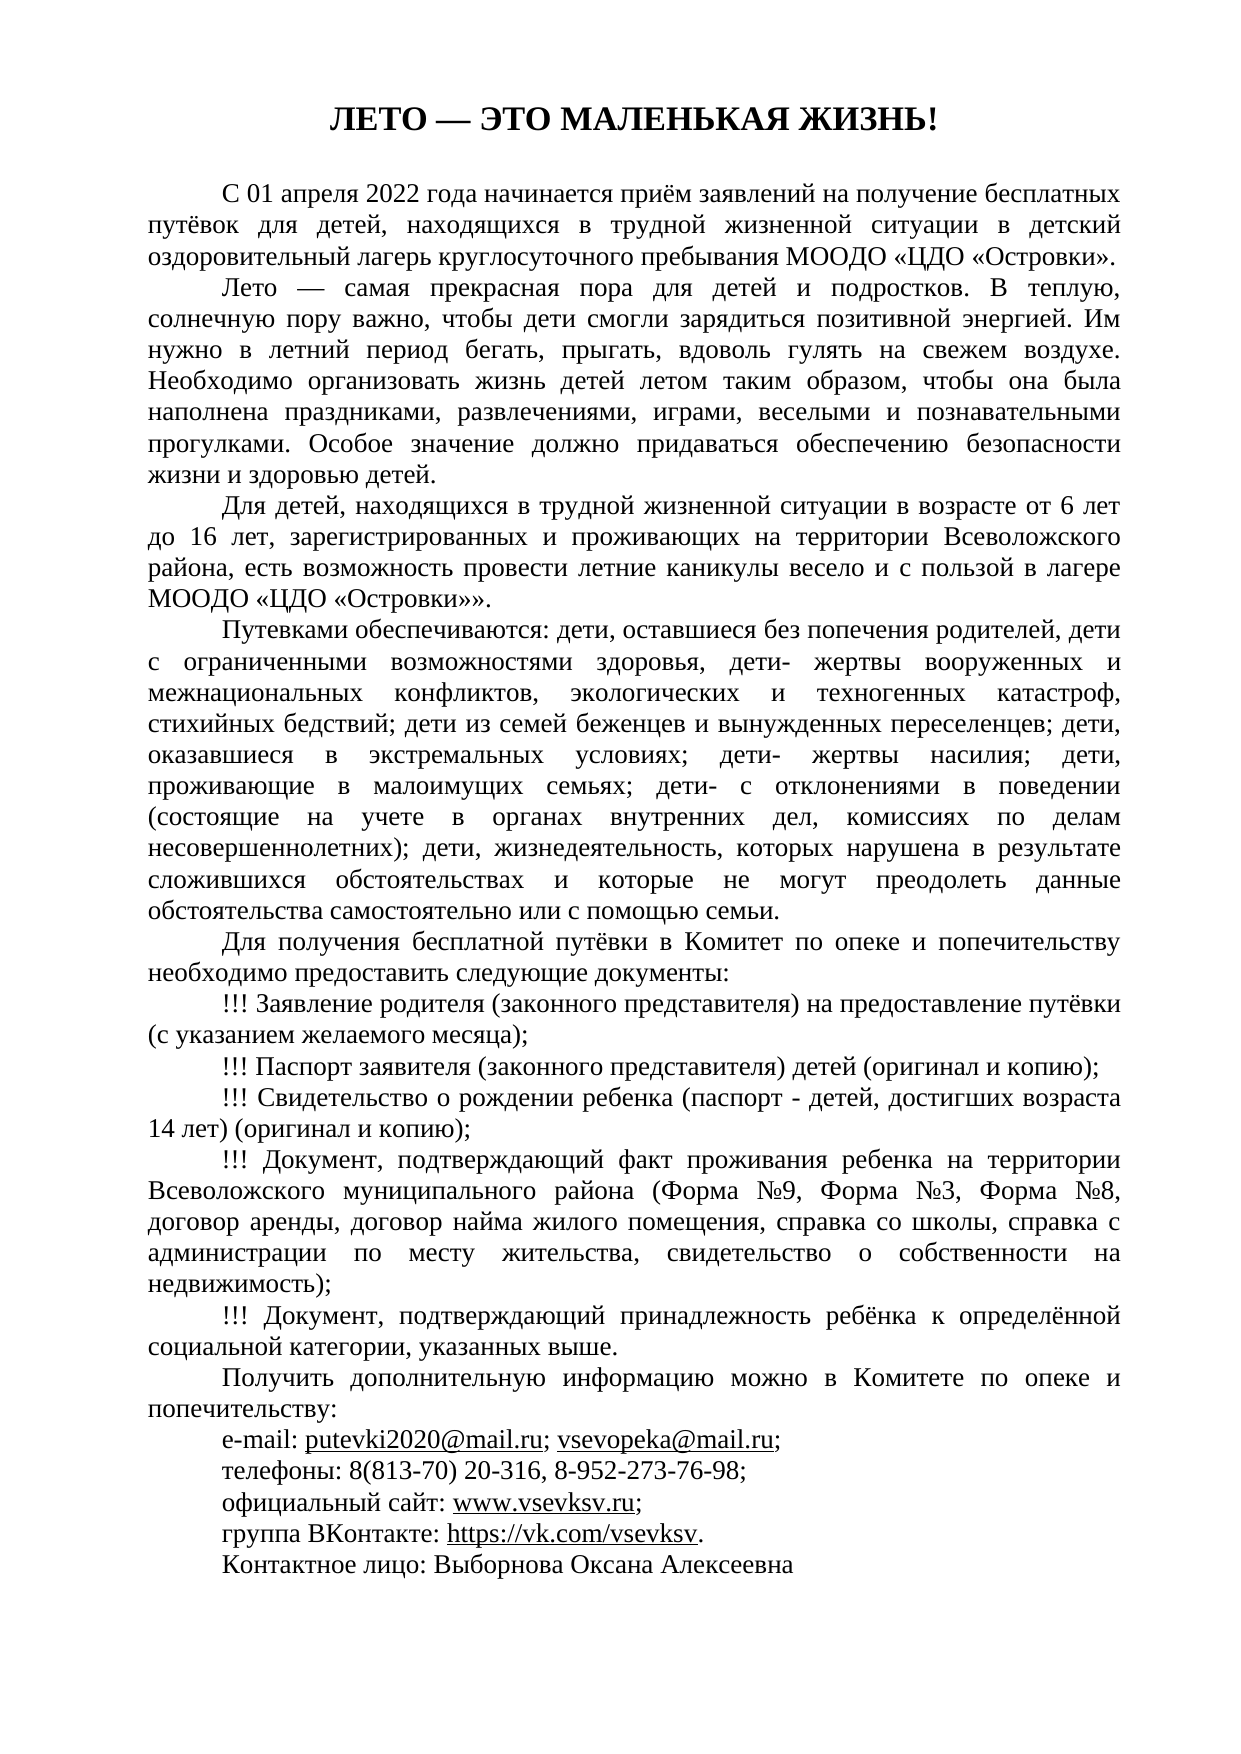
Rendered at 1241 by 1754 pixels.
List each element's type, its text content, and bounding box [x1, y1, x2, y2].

text официальный сайт: www.vsevksv.ru; [148, 1486, 1122, 1517]
text !!! Документ, подтверждающий факт проживания ребенка на территории Всеволожского муниципального района (Форма №9, Форма №3, Форма №8, договор аренды, договор найма жилого помещения, справка со школы, справка с администрации по месту жительства, свидетельство о собственности на недвижимость); [148, 1143, 1122, 1299]
text !!! Свидетельство о рождении ребенка (паспорт - детей, достигших возраста 14 лет) (оригинал и копию); [148, 1081, 1122, 1143]
text Для детей, находящихся в трудной жизненной ситуации в возрасте от 6 лет до 16 лет, зарегистрированных и проживающих на территории Всеволожского района, есть возможность провести летние каникулы весело и с пользой в лагере МООДО «ЦДО «Островки»». [148, 489, 1122, 613]
text телефоны: 8(813-70) 20-316, 8-952-273-76-98; [148, 1454, 1122, 1486]
text !!! Заявление родителя (законного представителя) на предоставление путёвки (с указанием желаемого месяца); [148, 987, 1122, 1049]
text Лето — самая прекрасная пора для детей и подростков. В теплую, солнечную пору важно, чтобы дети смогли зарядиться позитивной энергией. Им нужно в летний период бегать, прыгать, вдоволь гулять на свежем воздухе. Необходимо организовать жизнь детей летом таким образом, чтобы она была наполнена праздниками, развлечениями, играми, веселыми и познавательными прогулками. Особое значение должно придаваться обеспечению безопасности жизни и здоровью детей. [148, 271, 1122, 489]
text Контактное лицо: Выборнова Оксана Алексеевна [148, 1548, 1122, 1579]
text !!! Паспорт заявителя (законного представителя) детей (оригинал и копию); [148, 1049, 1122, 1081]
text группа ВКонтакте: https://vk.com/vsevksv. [148, 1517, 1122, 1548]
text ЛЕТО — ЭТО МАЛЕНЬКАЯ ЖИЗНЬ! [146, 98, 1122, 138]
text Путевками обеспечиваются: дети, оставшиеся без попечения родителей, дети с ограниченными возможностями здоровья, дети- жертвы вооруженных и межнациональных конфликтов, экологических и техногенных катастроф, стихийных бедствий; дети из семей беженцев и вынужденных переселенцев; дети, оказавшиеся в экстремальных условиях; дети- жертвы насилия; дети, проживающие в малоимущих семьях; дети- с отклонениями в поведении (состоящие на учете в органах внутренних дел, комиссиях по делам несовершеннолетних); дети, жизнедеятельность, которых нарушена в результате сложившихся обстоятельствах и которые не могут преодолеть данные обстоятельства самостоятельно или с помощью семьи. [148, 613, 1122, 925]
text !!! Документ, подтверждающий принадлежность ребёнка к определённой социальной категории, указанных выше. [148, 1299, 1122, 1361]
text С 01 апреля 2022 года начинается приём заявлений на получение бесплатных путёвок для детей, находящихся в трудной жизненной ситуации в детский оздоровительный лагерь круглосуточного пребывания МООДО «ЦДО «Островки». [148, 177, 1122, 271]
text e-mail: putevki2020@mail.ru; vsevopeka@mail.ru; [148, 1423, 1122, 1454]
text Для получения бесплатной путёвки в Комитет по опеке и попечительству необходимо предоставить следующие документы: [148, 925, 1122, 987]
text Получить дополнительную информацию можно в Комитете по опеке и попечительству: [148, 1361, 1122, 1423]
